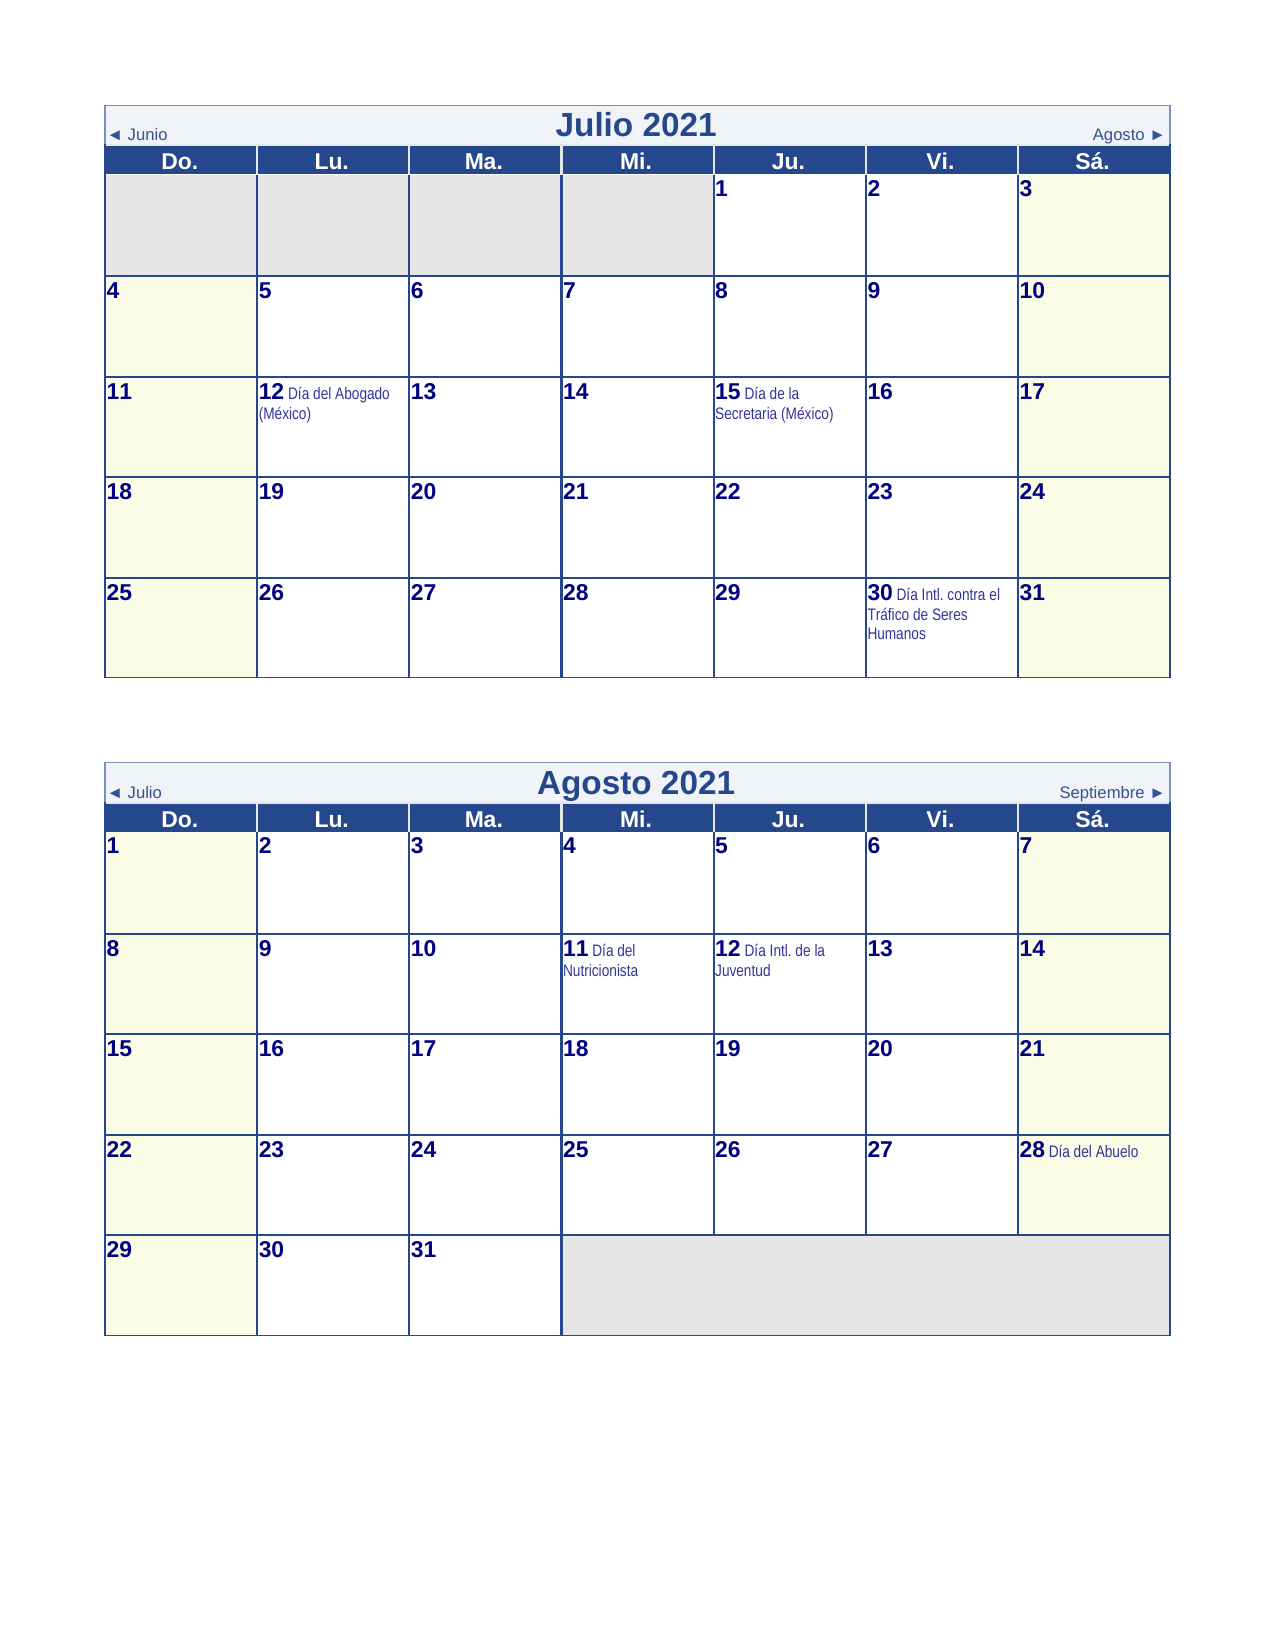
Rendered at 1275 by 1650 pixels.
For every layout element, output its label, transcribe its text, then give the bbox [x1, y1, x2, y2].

table_cell 5 [258, 277, 408, 376]
table_cell 9 [258, 935, 408, 1033]
table_header ◄ Julio [106, 763, 257, 802]
table_cell 1 [106, 832, 256, 933]
table_cell 7 [1019, 832, 1169, 933]
table_cell 6 [867, 832, 1017, 933]
table_cell 27 [410, 579, 560, 677]
table_cell 26 [715, 1136, 865, 1234]
table_cell Sá. [1019, 804, 1169, 832]
table_cell 20 [410, 478, 560, 577]
table_cell 12 Día Intl. de la Juventud [715, 935, 865, 1033]
table_cell Vi. [867, 804, 1017, 832]
table_cell 19 [715, 1035, 865, 1134]
table_cell 6 [410, 277, 560, 376]
table_cell 18 [563, 1035, 713, 1134]
table_cell 2 [867, 175, 1017, 275]
table_cell 13 [867, 935, 1017, 1033]
table_cell 22 [715, 478, 865, 577]
table_cell Ju. [715, 146, 865, 174]
table_cell [410, 175, 560, 275]
table_cell Vi. [867, 146, 1017, 174]
table_cell 3 [1019, 175, 1169, 275]
table_cell 14 [563, 378, 713, 476]
table_header Agosto 2021 [257, 763, 1018, 802]
table_cell Mi. [563, 146, 713, 174]
table_header Agosto ► [1018, 106, 1169, 144]
table_cell 24 [410, 1136, 560, 1234]
table_cell 2 [258, 832, 408, 933]
table_cell 19 [258, 478, 408, 577]
table_cell 7 [563, 277, 713, 376]
table_cell 17 [1019, 378, 1169, 476]
table_cell 8 [106, 935, 256, 1033]
table_cell 10 [410, 935, 560, 1033]
table_cell Lu. [258, 804, 408, 832]
table_cell 12 Día del Abogado (México) [258, 378, 408, 476]
table_cell 31 [410, 1236, 560, 1335]
table_cell 30 Día Intl. contra el Tráfico de Seres Humanos [867, 579, 1017, 677]
table_cell 15 Día de la Secretaria (México) [715, 378, 865, 476]
table_cell 21 [563, 478, 713, 577]
table_cell 17 [410, 1035, 560, 1134]
table_cell 22 [106, 1136, 256, 1234]
table_cell 5 [715, 832, 865, 933]
table_cell 25 [563, 1136, 713, 1234]
table_cell 15 [106, 1035, 256, 1134]
table_cell Lu. [258, 146, 408, 174]
table_header Julio 2021 [257, 106, 1018, 144]
table_cell 28 [563, 579, 713, 677]
table_cell Sá. [1019, 146, 1169, 174]
table_cell Ju. [715, 804, 865, 832]
table_cell [563, 175, 713, 275]
table_cell 30 [258, 1236, 408, 1335]
table_header Septiembre ► [1018, 763, 1169, 802]
table_cell Ma. [410, 804, 560, 832]
table_cell 3 [410, 832, 560, 933]
table_cell 23 [258, 1136, 408, 1234]
table_cell 28 Día del Abuelo [1019, 1136, 1169, 1234]
table_cell 4 [106, 277, 256, 376]
table_cell [106, 175, 256, 275]
table_cell 14 [1019, 935, 1169, 1033]
table_header ◄ Junio [106, 106, 257, 144]
table_cell 29 [715, 579, 865, 677]
table_cell 26 [258, 579, 408, 677]
table_cell 24 [1019, 478, 1169, 577]
table_cell 16 [867, 378, 1017, 476]
table_cell 20 [867, 1035, 1017, 1134]
table_cell 25 [106, 579, 256, 677]
table_cell 4 [563, 832, 713, 933]
table_cell 31 [1019, 579, 1169, 677]
table_cell 16 [258, 1035, 408, 1134]
table_cell Ma. [410, 146, 560, 174]
table_cell 18 [106, 478, 256, 577]
table_cell 9 [867, 277, 1017, 376]
table_cell Do. [106, 804, 256, 832]
table_cell 13 [410, 378, 560, 476]
table_cell Mi. [563, 804, 713, 832]
table_cell [258, 175, 408, 275]
table_cell 23 [867, 478, 1017, 577]
table_cell 29 [106, 1236, 256, 1335]
table_cell 11 Día del Nutricionista [563, 935, 713, 1033]
table_cell 8 [715, 277, 865, 376]
table_cell [563, 1236, 1169, 1335]
table_cell 11 [106, 378, 256, 476]
table_cell 21 [1019, 1035, 1169, 1134]
table_cell 10 [1019, 277, 1169, 376]
table_cell Do. [106, 146, 256, 174]
table_cell 27 [867, 1136, 1017, 1234]
table_cell 1 [715, 175, 865, 275]
